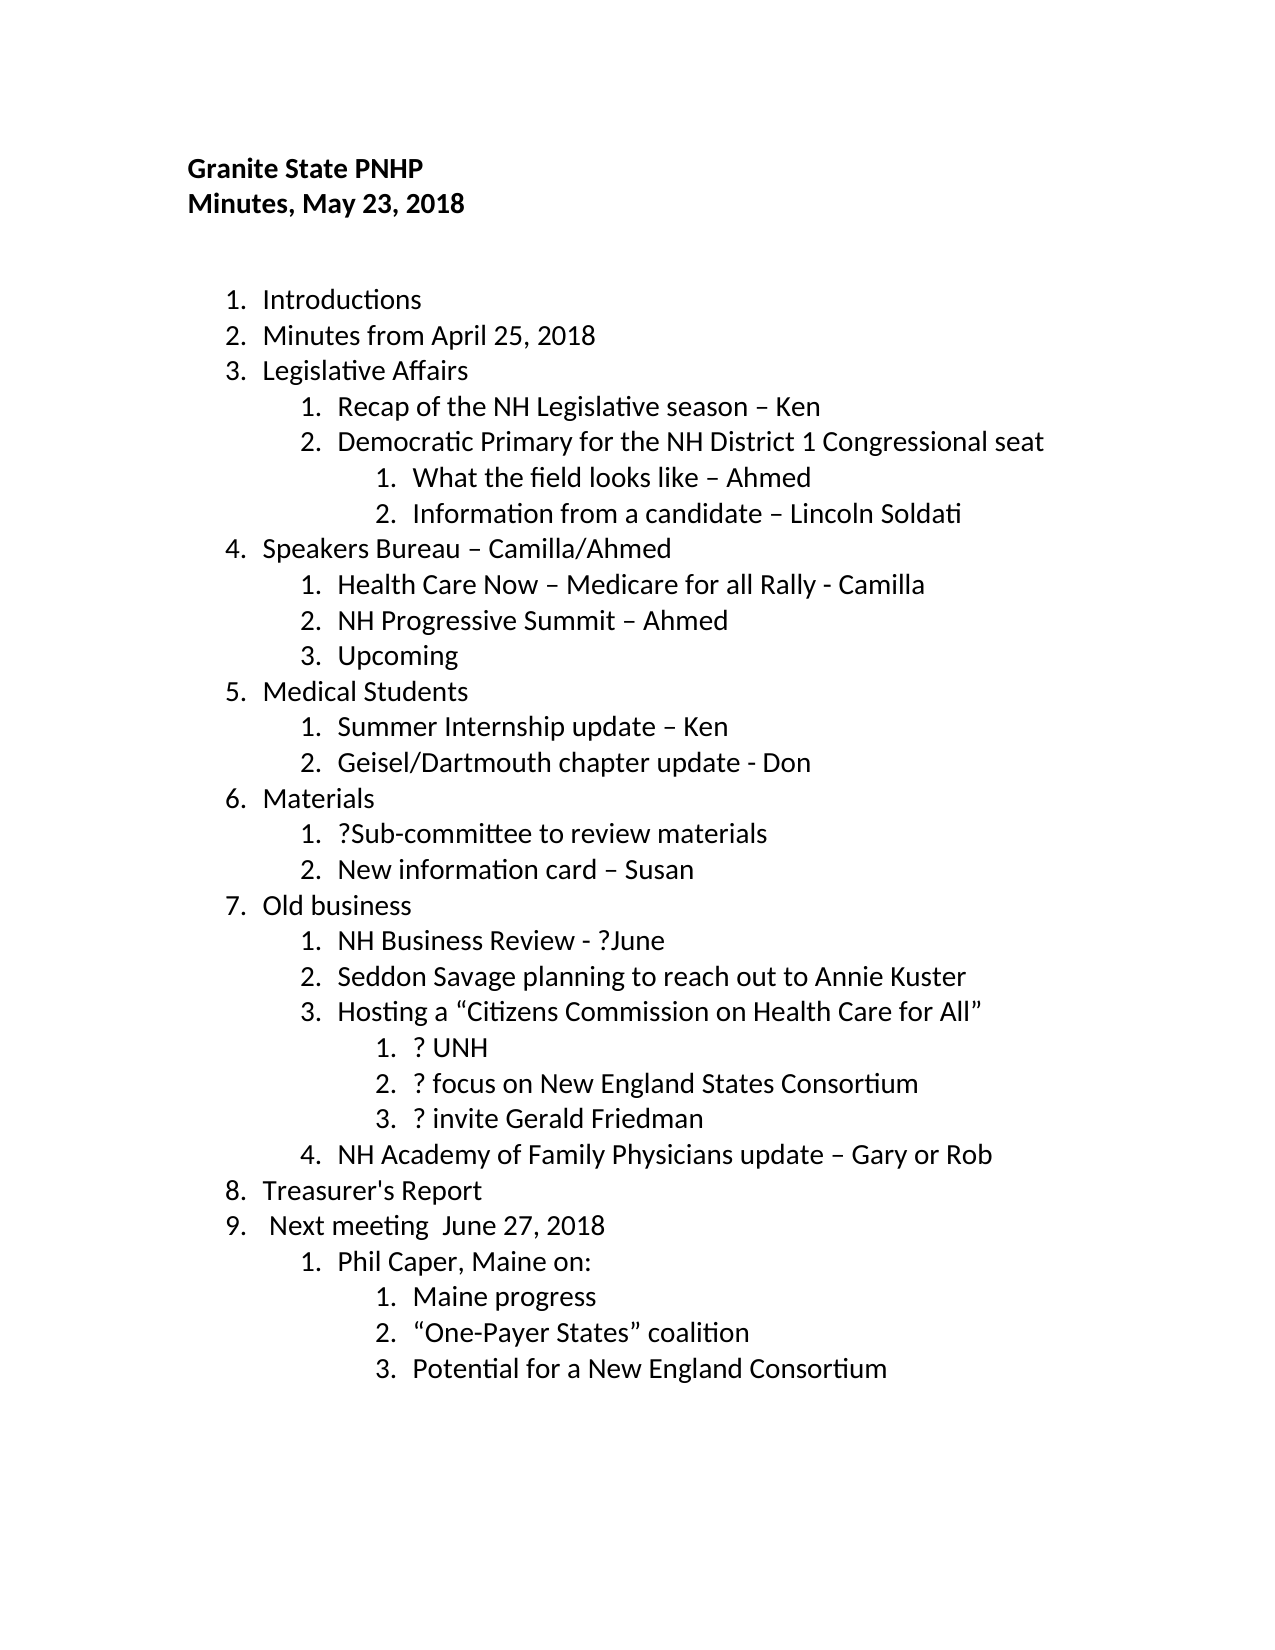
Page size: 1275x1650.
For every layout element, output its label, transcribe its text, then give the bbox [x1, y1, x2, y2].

list NH Academy of Family Physicians update – Gary or Rob [300, 1136, 1155, 1172]
list Minutes from April 25, 2018 [225, 317, 1155, 352]
list ?Sub-committee to review materials [300, 815, 1155, 851]
list Upcoming [300, 637, 1155, 673]
list “One-Payer States” coalition [375, 1314, 1155, 1350]
list Speakers Bureau – Camilla/Ahmed [225, 530, 1155, 566]
list Next meeting June 27, 2018 [225, 1207, 1155, 1243]
list Introductions [225, 281, 1155, 317]
text Minutes, May 23, 2018 [187, 186, 1275, 221]
list Information from a candidate – Lincoln Soldati [375, 495, 1155, 530]
list Maine progress [375, 1278, 1155, 1314]
list Potential for a New England Consortium [375, 1350, 1155, 1385]
list New information card – Susan [300, 851, 1155, 887]
list Legislative Affairs [225, 352, 1155, 388]
list Democratic Primary for the NH District 1 Congressional seat [300, 423, 1155, 459]
list Summer Internship update – Ken [300, 708, 1155, 744]
list Geisel/Dartmouth chapter update - Don [300, 744, 1155, 780]
list NH Business Review - ?June [300, 922, 1155, 958]
list Phil Caper, Maine on: [300, 1243, 1155, 1278]
list ? focus on New England States Consortium [375, 1065, 1155, 1100]
list Seddon Savage planning to reach out to Annie Kuster [300, 958, 1155, 993]
list Materials [225, 780, 1155, 815]
list Medical Students [225, 673, 1155, 708]
list Hosting a “Citizens Commission on Health Care for All” [300, 993, 1155, 1029]
list What the field looks like – Ahmed [375, 459, 1155, 495]
list Health Care Now – Medicare for all Rally - Camilla [300, 566, 1155, 602]
text Granite State PNHP [187, 150, 1275, 186]
list NH Progressive Summit – Ahmed [300, 602, 1155, 637]
list ? UNH [375, 1029, 1155, 1065]
list Recap of the NH Legislative season – Ken [300, 388, 1155, 423]
list ? invite Gerald Friedman [375, 1100, 1155, 1136]
list Old business [225, 887, 1155, 922]
list Treasurer's Report [225, 1172, 1155, 1207]
